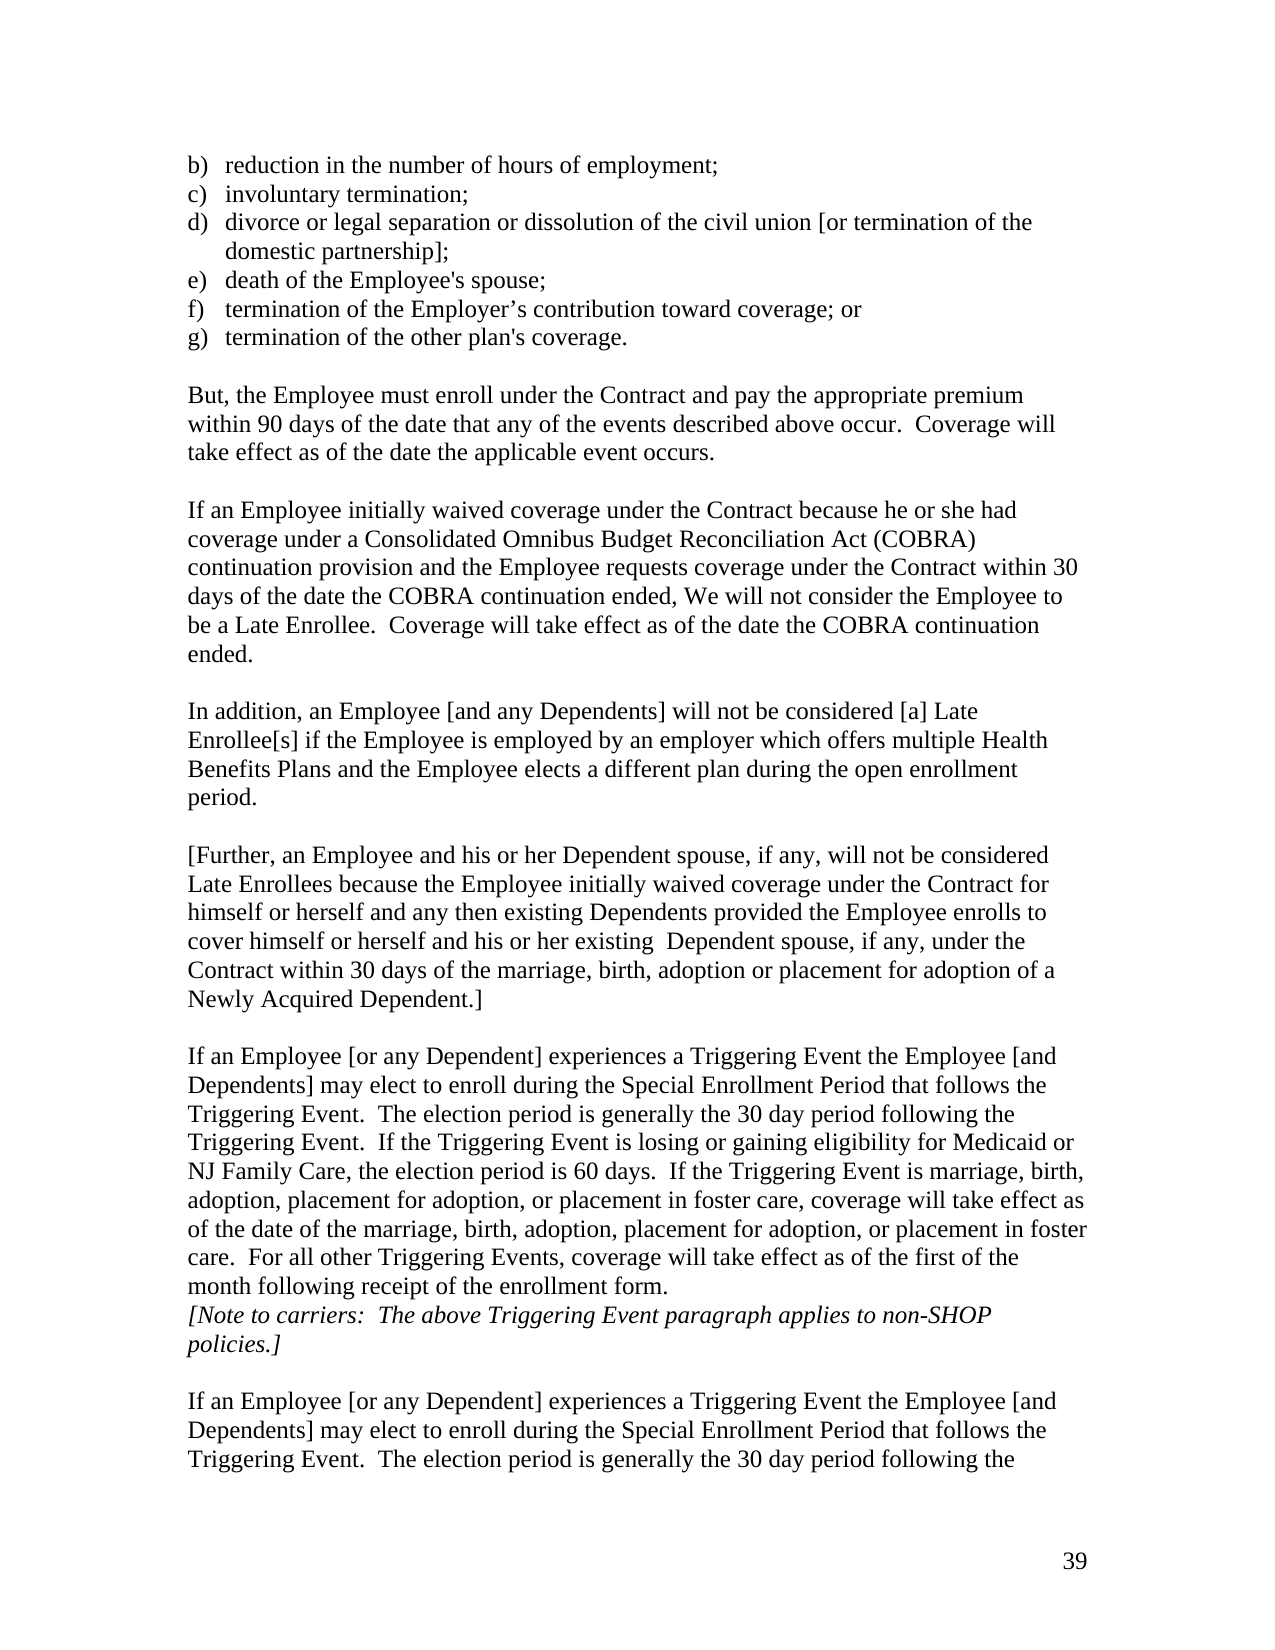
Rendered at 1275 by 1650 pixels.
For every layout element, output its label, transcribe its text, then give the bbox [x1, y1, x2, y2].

list termination of the other plan's coverage. [187, 322, 1087, 351]
list termination of the Employer’s contribution toward coverage; or [187, 294, 1087, 322]
text But, the Employee must enroll under the Contract and pay the appropriate premium within 90 days of the date that any of the events described above occur. Coverage will take effect as of the date the applicable event occurs. [187, 380, 1087, 466]
list reduction in the number of hours of employment; [187, 150, 1087, 179]
list death of the Employee's spouse; [187, 265, 1087, 294]
text [Further, an Employee and his or her Dependent spouse, if any, will not be considered Late Enrollees because the Employee initially waived coverage under the Contract for himself or herself and any then existing Dependents provided the Employee enrolls to cover himself or herself and his or her existing Dependent spouse, if any, under the Contract within 30 days of the marriage, birth, adoption or placement for adoption of a Newly Acquired Dependent.] [187, 840, 1087, 1012]
text If an Employee initially waived coverage under the Contract because he or she had coverage under a Consolidated Omnibus Budget Reconciliation Act (COBRA) continuation provision and the Employee requests coverage under the Contract within 30 days of the date the COBRA continuation ended, We will not consider the Employee to be a Late Enrollee. Coverage will take effect as of the date the COBRA continuation ended. [187, 495, 1087, 667]
text [Note to carriers: The above Triggering Event paragraph applies to non-SHOP policies.] [187, 1300, 1087, 1357]
text In addition, an Employee [and any Dependents] will not be considered [a] Late Enrollee[s] if the Employee is employed by an employer which offers multiple Health Benefits Plans and the Employee elects a different plan during the open enrollment period. [187, 696, 1087, 811]
text If an Employee [or any Dependent] experiences a Triggering Event the Employee [and Dependents] may elect to enroll during the Special Enrollment Period that follows the Triggering Event. The election period is generally the 30 day period following the Triggering Event. If the Triggering Event is losing or gaining eligibility for Medicaid or NJ Family Care, the election period is 60 days. If the Triggering Event is marriage, birth, adoption, placement for adoption, or placement in foster care, coverage will take effect as of the date of the marriage, birth, adoption, placement for adoption, or placement in foster care. For all other Triggering Events, coverage will take effect as of the first of the month following receipt of the enrollment form. [187, 1041, 1087, 1300]
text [187, 1386, 1087, 1472]
list involuntary termination; [187, 179, 1087, 207]
list divorce or legal separation or dissolution of the civil union [or termination of the domestic partnership]; [187, 207, 1087, 265]
